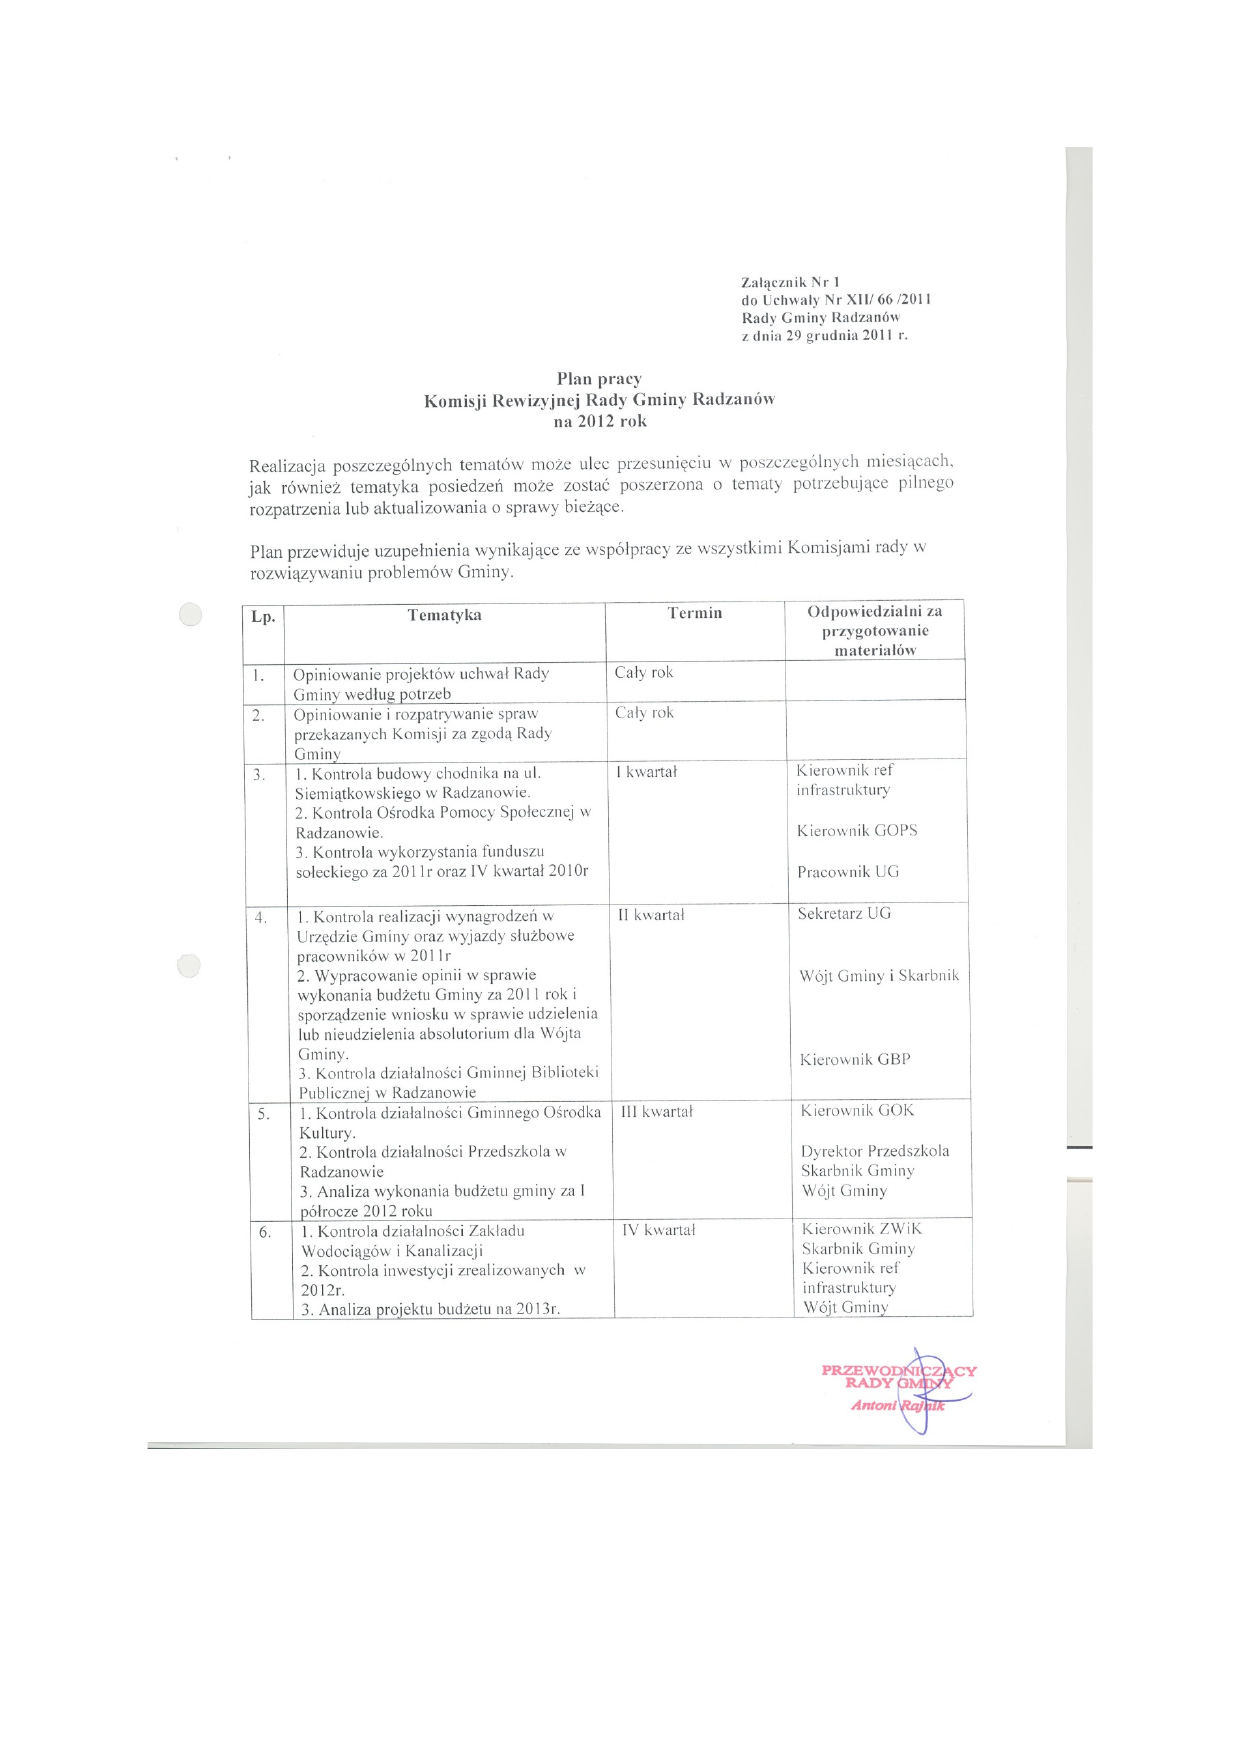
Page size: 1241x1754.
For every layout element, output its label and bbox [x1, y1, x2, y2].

picture [147, 147, 1093, 1449]
